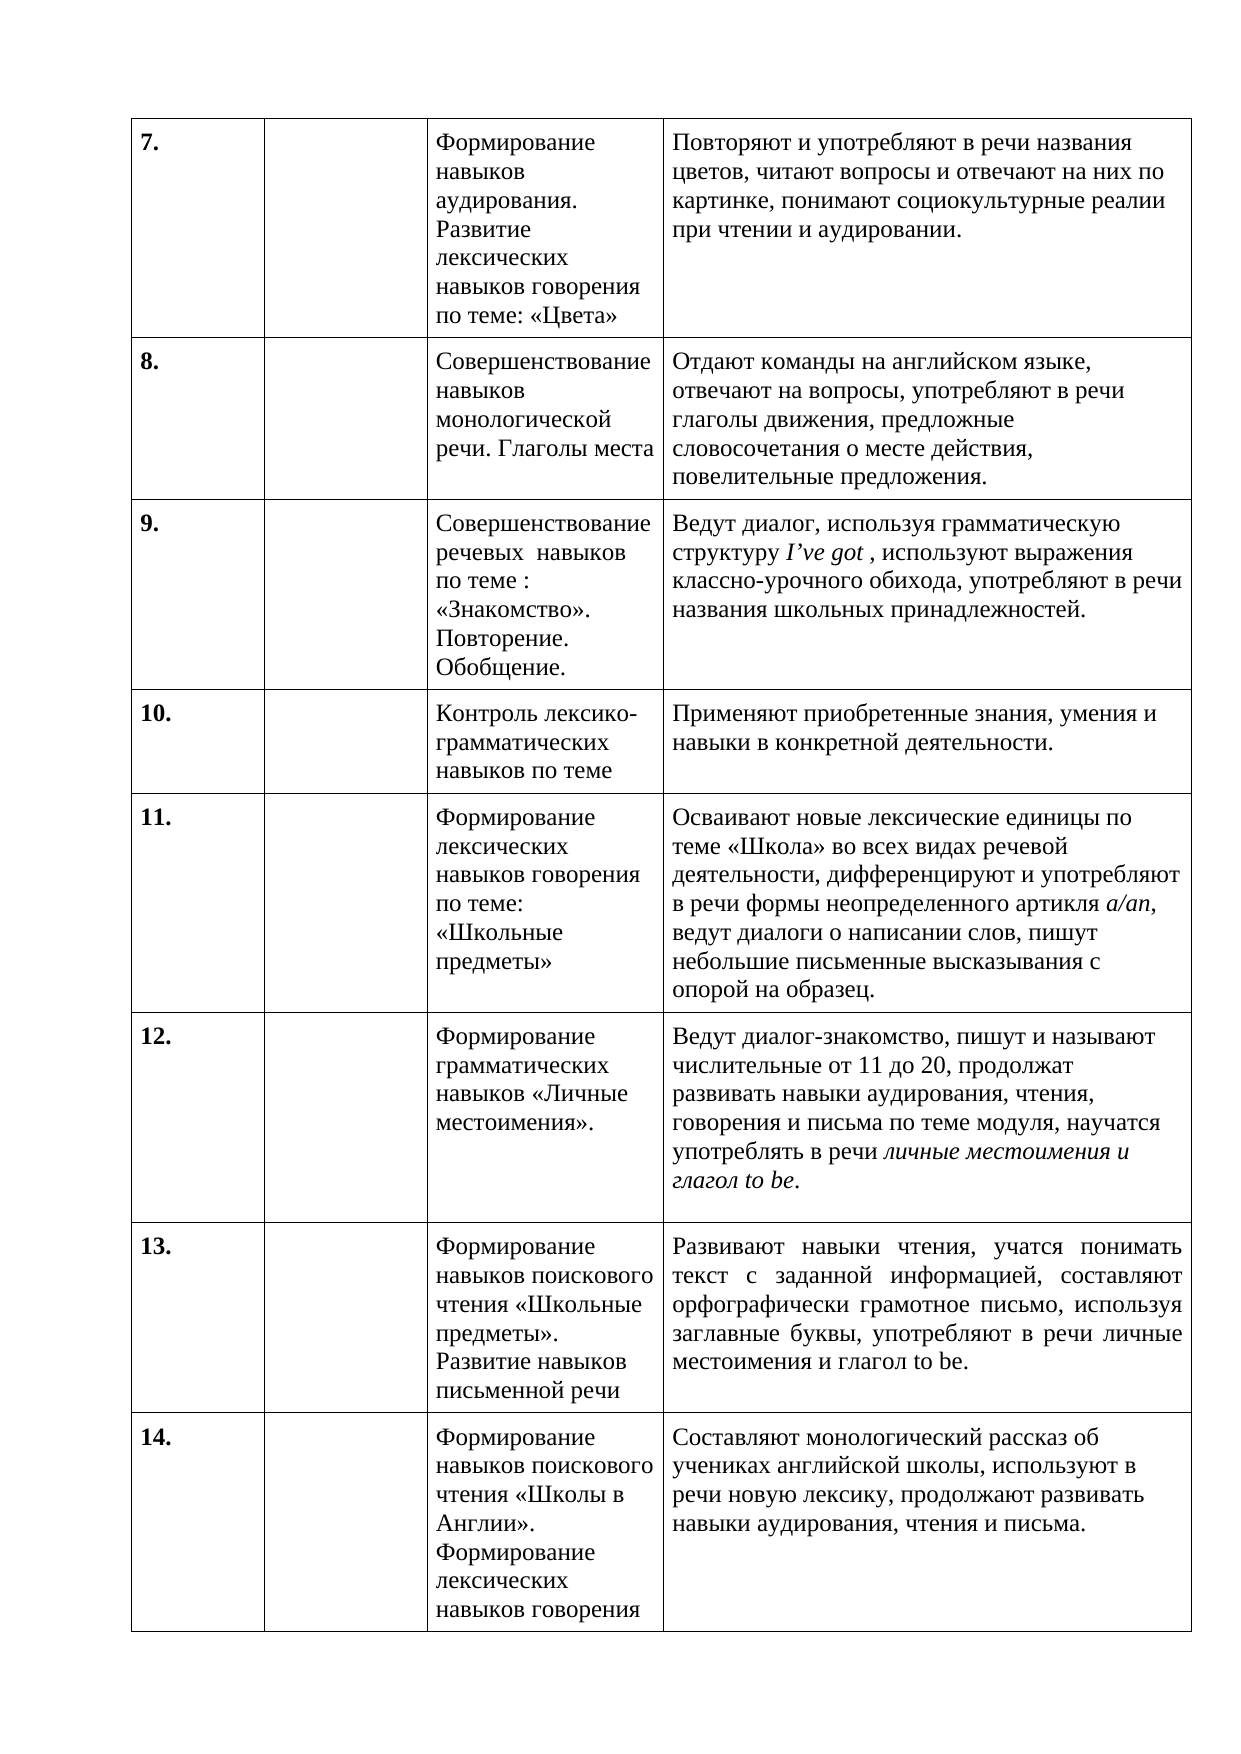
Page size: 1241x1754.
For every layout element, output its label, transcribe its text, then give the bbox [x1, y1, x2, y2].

table_cell Формирование грамматических навыков «Личные местоимения». [428, 1013, 663, 1222]
table_cell Совершенствование речевых навыков по теме : «Знакомство». Повторение. Обобщение. [428, 500, 663, 689]
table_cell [664, 1413, 1191, 1631]
table_cell 8. [132, 338, 264, 498]
table_cell Формирование навыков поискового чтения «Школьные предметы». Развитие навыков письменной речи [428, 1223, 663, 1412]
table_cell 9. [132, 500, 264, 689]
table_cell 12. [132, 1013, 264, 1222]
table_cell Отдают команды на английском языке, отвечают на вопросы, употребляют в речи глаголы движения, предложные словосочетания о месте действия, повелительные предложения. [664, 338, 1191, 498]
table_cell Осваивают новые лексические единицы по теме «Школа» во всех видах речевой деятельности, дифференцируют и употребляют в речи формы неопределенного артикля a/an, ведут диалоги о написании слов, пишут небольшие письменные высказывания с опорой на образец. [664, 794, 1191, 1012]
table_cell Контроль лексико-грамматических навыков по теме [428, 690, 663, 793]
table_cell 11. [132, 794, 264, 1012]
table_cell Ведут диалог-знакомство, пишут и называют числительные от 11 до 20, продолжат развивать навыки аудирования, чтения, говорения и письма по теме модуля, научатся употреблять в речи личные местоимения и глагол to be. [664, 1013, 1191, 1222]
table_cell [265, 500, 427, 689]
table_cell Развивают навыки чтения, учатся понимать текст с заданной информацией, составляют орфографически грамотное письмо, используя заглавные буквы, употребляют в речи личные местоимения и глагол to be. [664, 1223, 1191, 1412]
table_cell Ведут диалог, используя грамматическую структуру I’ve got , используют выражения классно-урочного обихода, употребляют в речи названия школьных принадлежностей. [664, 500, 1191, 689]
table_cell [265, 690, 427, 793]
table_cell Формирование навыков аудирования. Развитие лексических навыков говорения по теме: «Цвета» [428, 119, 663, 337]
table_cell 10. [132, 690, 264, 793]
table_cell 7. [132, 119, 264, 337]
table_cell [265, 338, 427, 498]
table_cell Совершенствование навыков монологической речи. Глаголы места [428, 338, 663, 498]
table_cell [265, 119, 427, 337]
table_cell [265, 1013, 427, 1222]
table_cell Формирование лексических навыков говорения по теме: «Школьные предметы» [428, 794, 663, 1012]
table_cell [265, 794, 427, 1012]
table_cell [265, 1223, 427, 1412]
table_cell 14. [132, 1413, 264, 1631]
table_cell [265, 1413, 427, 1631]
table_cell Применяют приобретенные знания, умения и навыки в конкретной деятельности. [664, 690, 1191, 793]
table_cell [428, 1413, 663, 1631]
table_cell Повторяют и употребляют в речи названия цветов, читают вопросы и отвечают на них по картинке, понимают социокультурные реалии при чтении и аудировании. [664, 119, 1191, 337]
table_cell 13. [132, 1223, 264, 1412]
